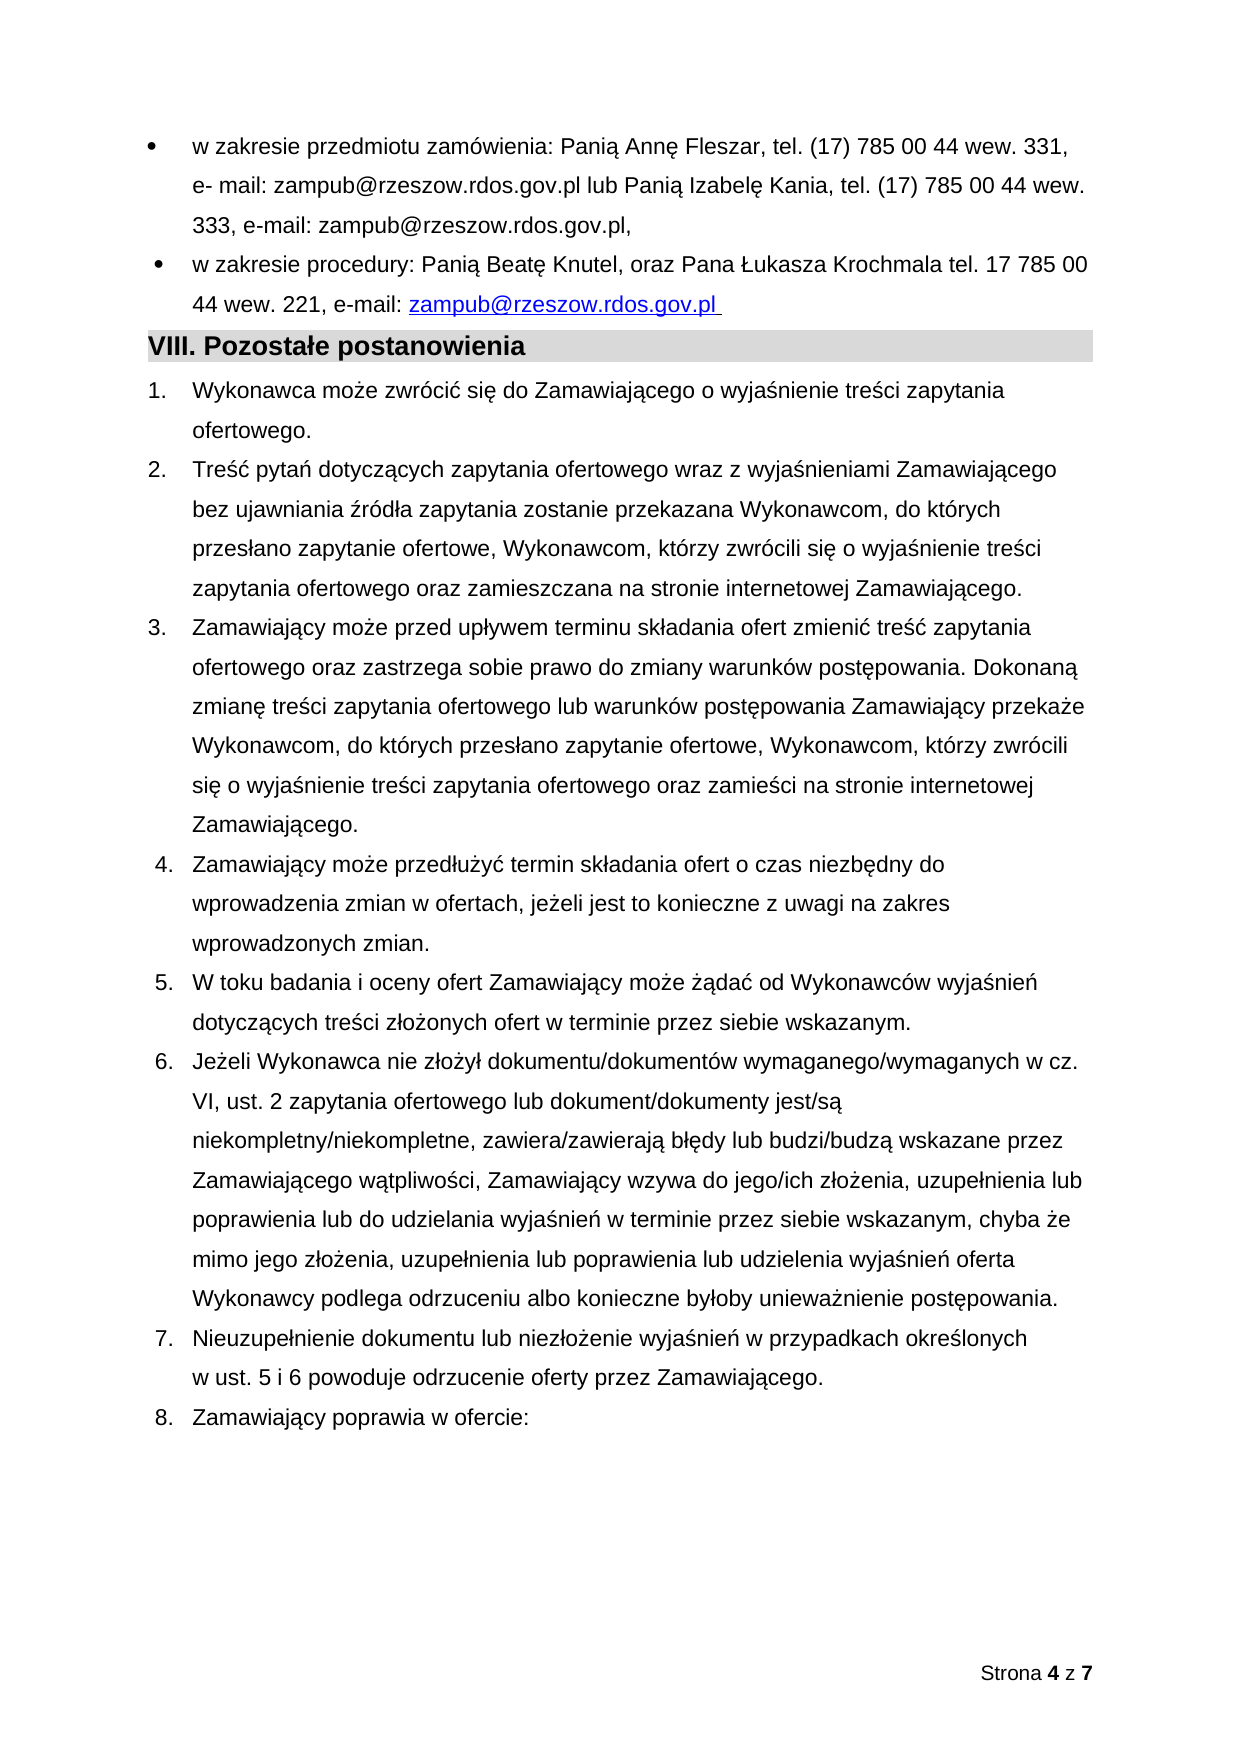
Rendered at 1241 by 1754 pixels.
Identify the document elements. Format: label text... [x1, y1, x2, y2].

list Treść pytań dotyczących zapytania ofertowego wraz z wyjaśnieniami Zamawiającego bez ujawniania źródła zapytania zostanie przekazana Wykonawcom, do których przesłano zapytanie ofertowe, Wykonawcom, którzy zwrócili się o wyjaśnienie treści zapytania ofertowego oraz zamieszczana na stronie internetowej Zamawiającego. [148, 456, 1093, 601]
subtitle VIII. Pozostałe postanowienia [148, 330, 1093, 362]
list w zakresie przedmiotu zamówienia: Panią Annę Fleszar, tel. (17) 785 00 44 wew. 331, e- mail: zampub@rzeszow.rdos.gov.pl lub Panią Izabelę Kania, tel. (17) 785 00 44 wew. 333, e-mail: zampub@rzeszow.rdos.gov.pl, [148, 133, 1093, 238]
list Zamawiający poprawia w ofercie: [154, 1404, 1093, 1430]
list Wykonawca może zwrócić się do Zamawiającego o wyjaśnienie treści zapytania ofertowego. [148, 377, 1093, 443]
list Zamawiający może przed upływem terminu składania ofert zmienić treść zapytania ofertowego oraz zastrzega sobie prawo do zmiany warunków postępowania. Dokonaną zmianę treści zapytania ofertowego lub warunków postępowania Zamawiający przekaże Wykonawcom, do których przesłano zapytanie ofertowe, Wykonawcom, którzy zwrócili się o wyjaśnienie treści zapytania ofertowego oraz zamieści na stronie internetowej Zamawiającego. [148, 614, 1093, 838]
list Zamawiający może przedłużyć termin składania ofert o czas niezbędny do wprowadzenia zmian w ofertach, jeżeli jest to konieczne z uwagi na zakres wprowadzonych zmian. [154, 851, 1093, 956]
list W toku badania i oceny ofert Zamawiający może żądać od Wykonawców wyjaśnień dotyczących treści złożonych ofert w terminie przez siebie wskazanym. [154, 969, 1093, 1035]
list Nieuzupełnienie dokumentu lub niezłożenie wyjaśnień w przypadkach określonych w ust. 5 i 6 powoduje odrzucenie oferty przez Zamawiającego. [154, 1325, 1093, 1391]
list Jeżeli Wykonawca nie złożył dokumentu/dokumentów wymaganego/wymaganych w cz. VI, ust. 2 zapytania ofertowego lub dokument/dokumenty jest/są niekompletny/niekompletne, zawiera/zawierają błędy lub budzi/budzą wskazane przez Zamawiającego wątpliwości, Zamawiający wzywa do jego/ich złożenia, uzupełnienia lub poprawienia lub do udzielania wyjaśnień w terminie przez siebie wskazanym, chyba że mimo jego złożenia, uzupełnienia lub poprawienia lub udzielenia wyjaśnień oferta Wykonawcy podlega odrzuceniu albo konieczne byłoby unieważnienie postępowania. [154, 1048, 1093, 1312]
list w zakresie procedury: Panią Beatę Knutel, oraz Pana Łukasza Krochmala tel. 17 785 00 44 wew. 221, e-mail: zampub@rzeszow.rdos.gov.pl [154, 251, 1093, 317]
